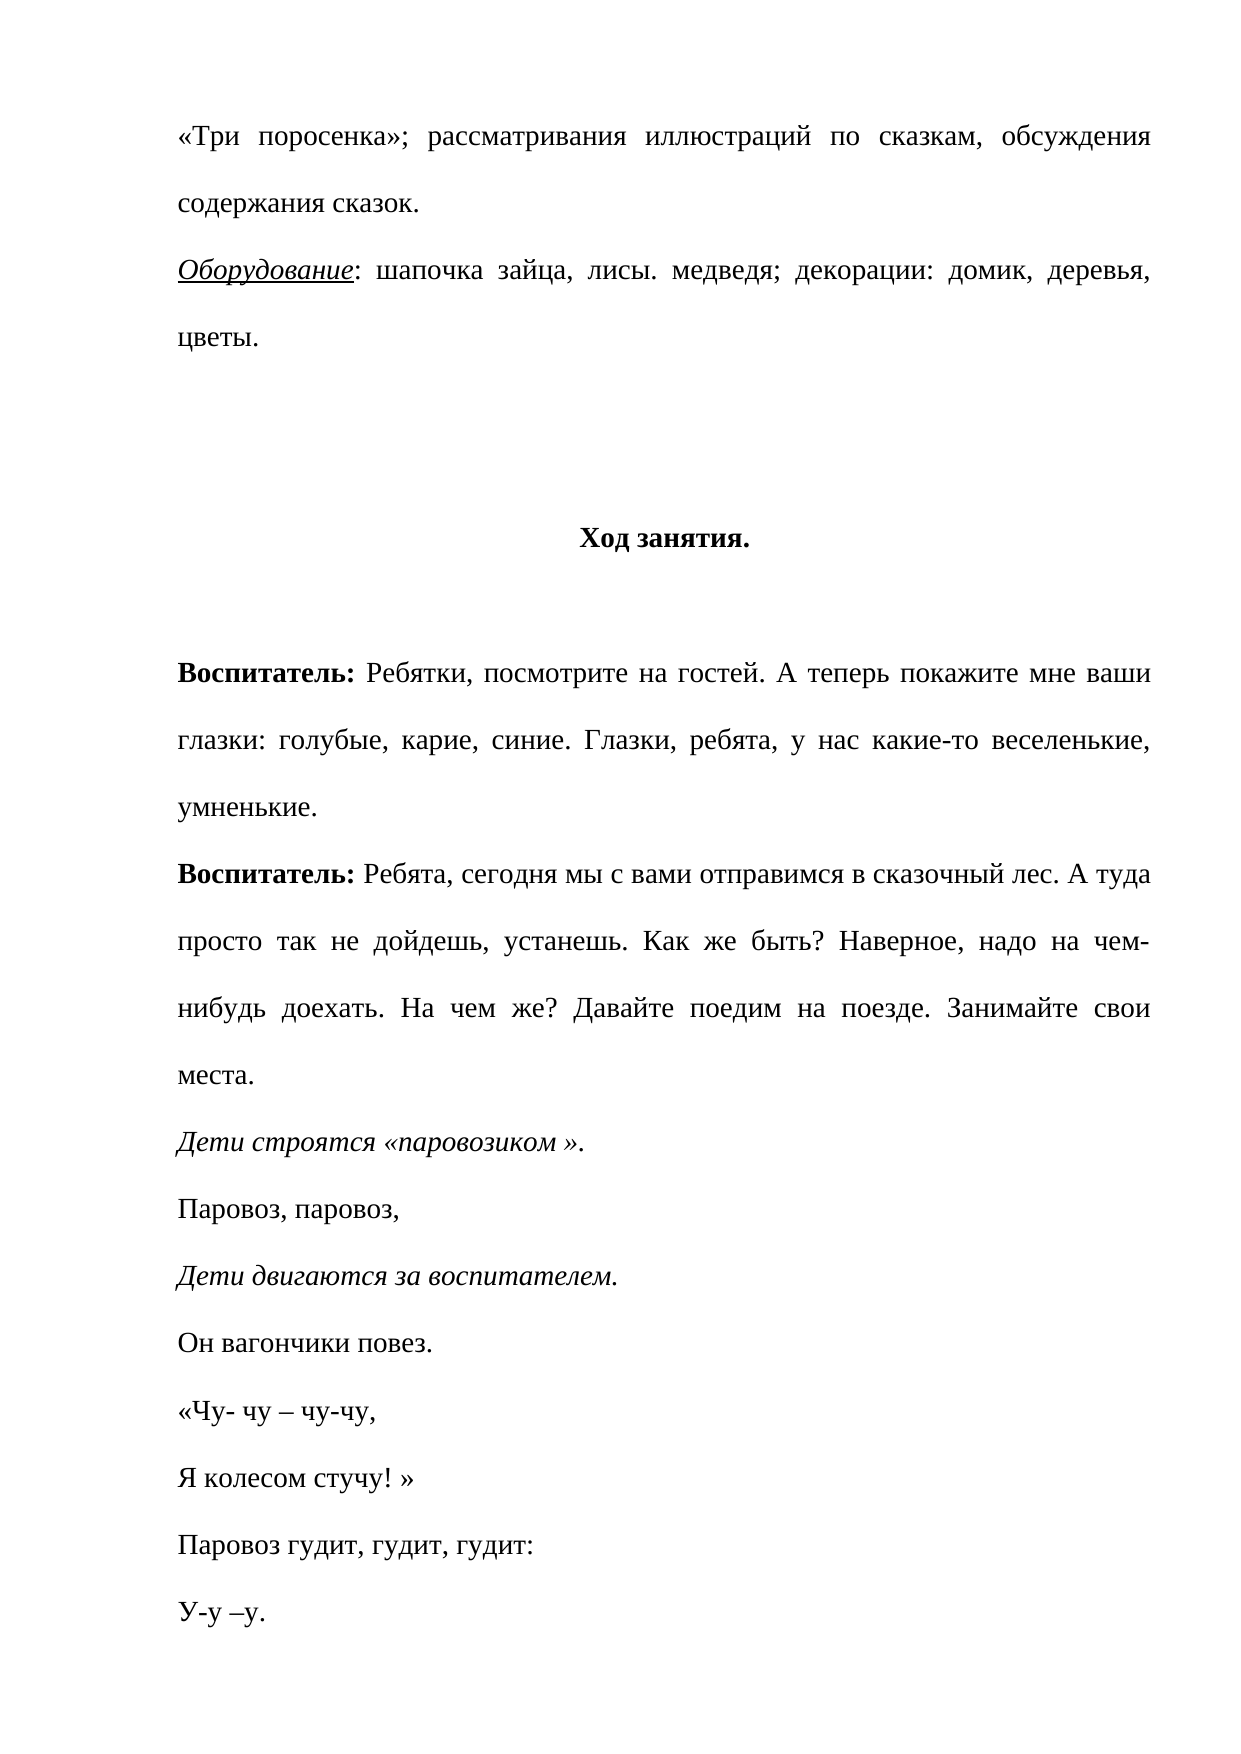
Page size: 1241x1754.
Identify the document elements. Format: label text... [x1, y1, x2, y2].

text Воспитатель: Ребятки, посмотрите на гостей. А теперь покажите мне ваши глазки: голубые, карие, синие. Глазки, ребята, у нас какие-то веселенькие, умненькие. [177, 655, 1152, 822]
text Дети двигаются за воспитателем. [177, 1258, 1152, 1292]
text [177, 118, 1152, 219]
text Оборудование: шапочка зайца, лисы. медведя; декорации: домик, деревья, цветы. [177, 252, 1152, 353]
text Ход занятия. [177, 521, 1152, 554]
text «Чу- чу – чу-чу, [177, 1393, 1152, 1426]
text Паровоз гудит, гудит, гудит: [177, 1527, 1152, 1560]
text Я колесом стучу! » [177, 1460, 1152, 1493]
text Дети строятся «паровозиком ». [177, 1124, 1152, 1158]
text Он вагончики повез. [177, 1326, 1152, 1359]
text Паровоз, паровоз, [177, 1191, 1152, 1225]
text У-у –у. [177, 1594, 1152, 1627]
text Воспитатель: Ребята, сегодня мы с вами отправимся в сказочный лес. А туда просто так не дойдешь, устанешь. Как же быть? Наверное, надо на чем-нибудь доехать. На чем же? Давайте поедим на поезде. Занимайте свои места. [177, 856, 1152, 1091]
